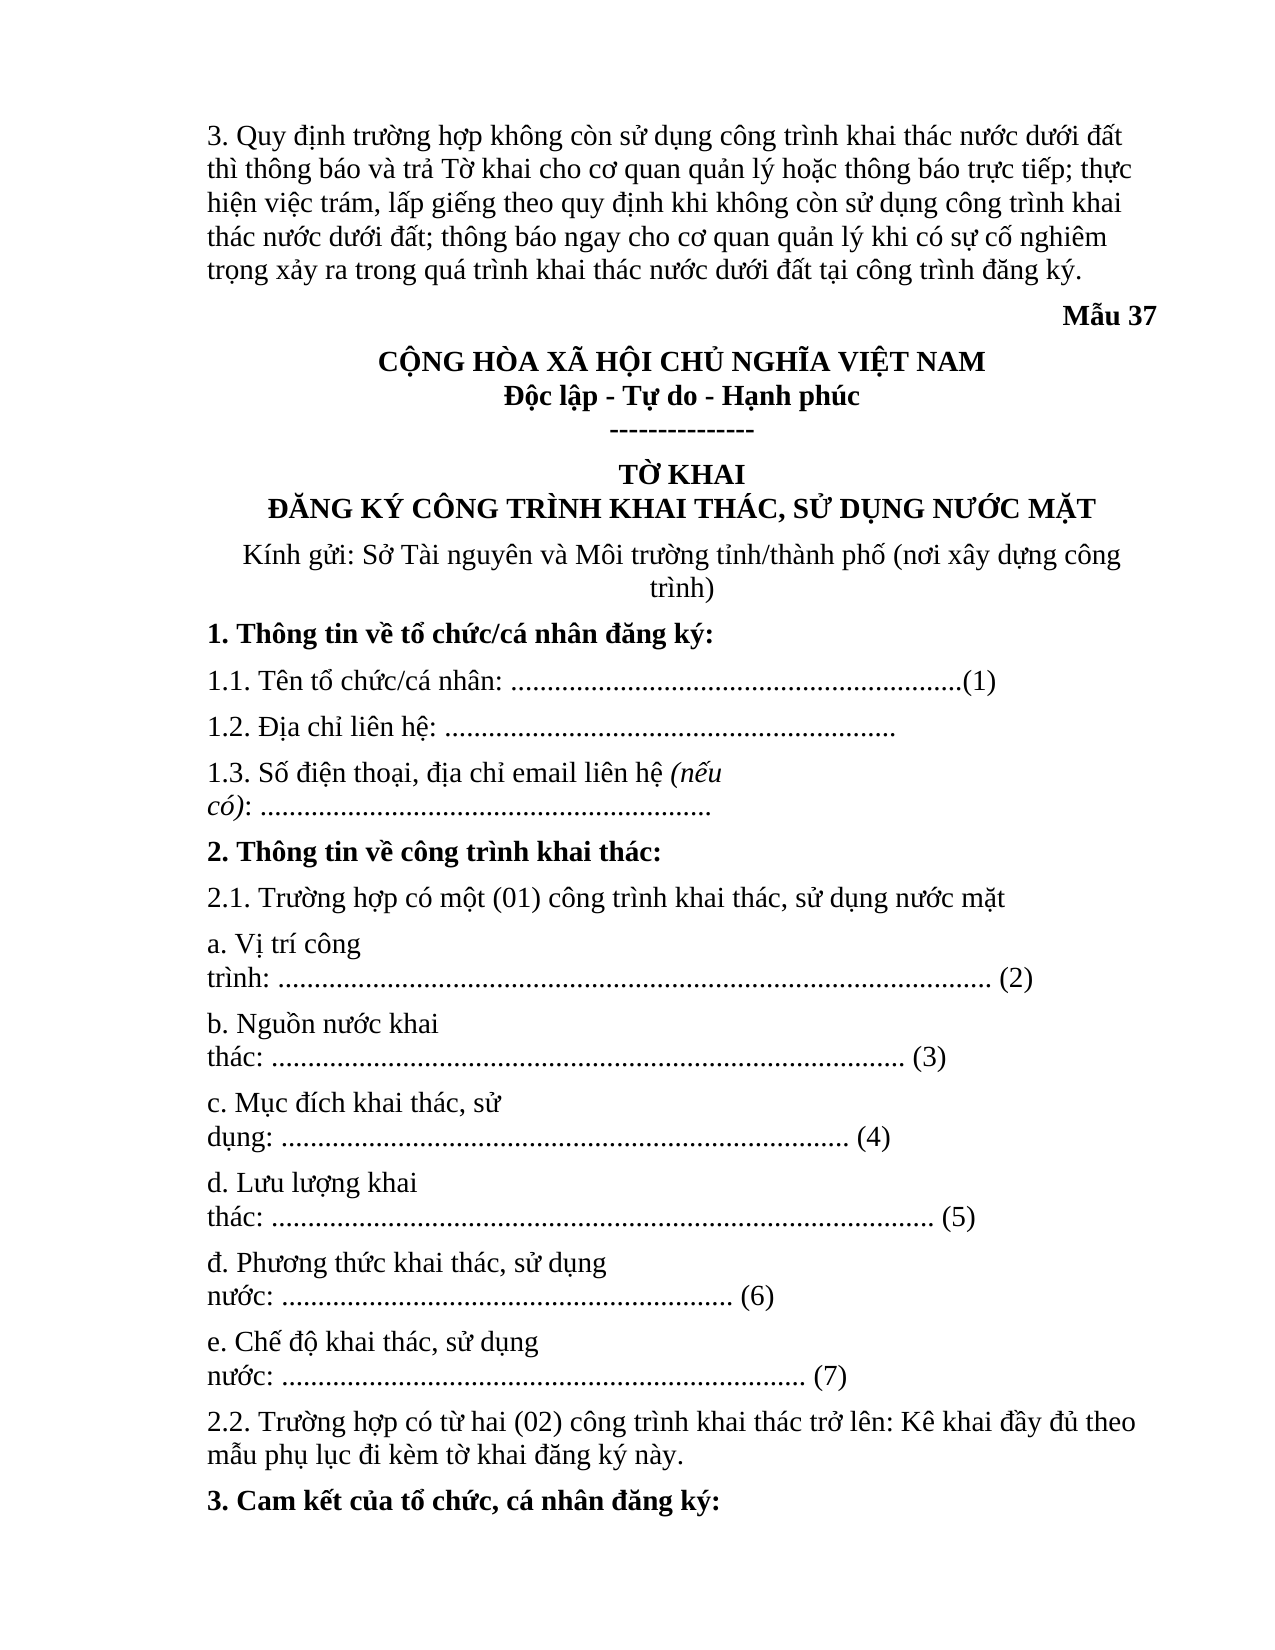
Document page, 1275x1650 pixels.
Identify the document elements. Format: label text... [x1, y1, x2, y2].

text Kính gửi: Sở Tài nguyên và Môi trường tỉnh/thành phố (nơi xây dựng công trình) [207, 537, 1157, 604]
text b. Nguồn nước khai thác: ....................................................................................... (3) [207, 1006, 1157, 1073]
text CỘNG HÒA XÃ HỘI CHỦ NGHĨA VIỆT NAM Độc lập - Tự do - Hạnh phúc --------------- [207, 344, 1157, 445]
text c. Mục đích khai thác, sử dụng: .............................................................................. (4) [207, 1086, 1157, 1153]
text a. Vị trí công trình: .................................................................................................. (2) [207, 926, 1157, 993]
text 2.2. Trường hợp có từ hai (02) công trình khai thác trở lên: Kê khai đầy đủ theo mẫu phụ lục đi kèm tờ khai đăng ký này. [207, 1404, 1157, 1471]
text 2. Thông tin về công trình khai thác: [207, 834, 1157, 868]
text 3. Cam kết của tổ chức, cá nhân đăng ký: [207, 1483, 1157, 1517]
text 3. Quy định trường hợp không còn sử dụng công trình khai thác nước dưới đất thì thông báo và trả Tờ khai cho cơ quan quản lý hoặc thông báo trực tiếp; thực hiện việc trám, lấp giếng theo quy định khi không còn sử dụng công trình khai thác nước dưới đất; thông báo ngay cho cơ quan quản lý khi có sự cố nghiêm trọng xảy ra trong quá trình khai thác nước dưới đất tại công trình đăng ký. [207, 118, 1157, 286]
text d. Lưu lượng khai thác: ........................................................................................... (5) [207, 1165, 1157, 1232]
text Mẫu 37 [207, 298, 1157, 332]
text TỜ KHAI ĐĂNG KÝ CÔNG TRÌNH KHAI THÁC, SỬ DỤNG NƯỚC MẶT [207, 457, 1157, 524]
text đ. Phương thức khai thác, sử dụng nước: .............................................................. (6) [207, 1245, 1157, 1312]
text e. Chế độ khai thác, sử dụng nước: ........................................................................ (7) [207, 1324, 1157, 1391]
text 1. Thông tin về tổ chức/cá nhân đăng ký: [207, 617, 1157, 650]
text 2.1. Trường hợp có một (01) công trình khai thác, sử dụng nước mặt [207, 880, 1157, 914]
text 1.3. Số điện thoại, địa chỉ email liên hệ (nếu có): .............................................................. [207, 755, 1157, 822]
text 1.1. Tên tổ chức/cá nhân: ..............................................................(1) [207, 663, 1157, 696]
text 1.2. Địa chỉ liên hệ: .............................................................. [207, 709, 1157, 742]
